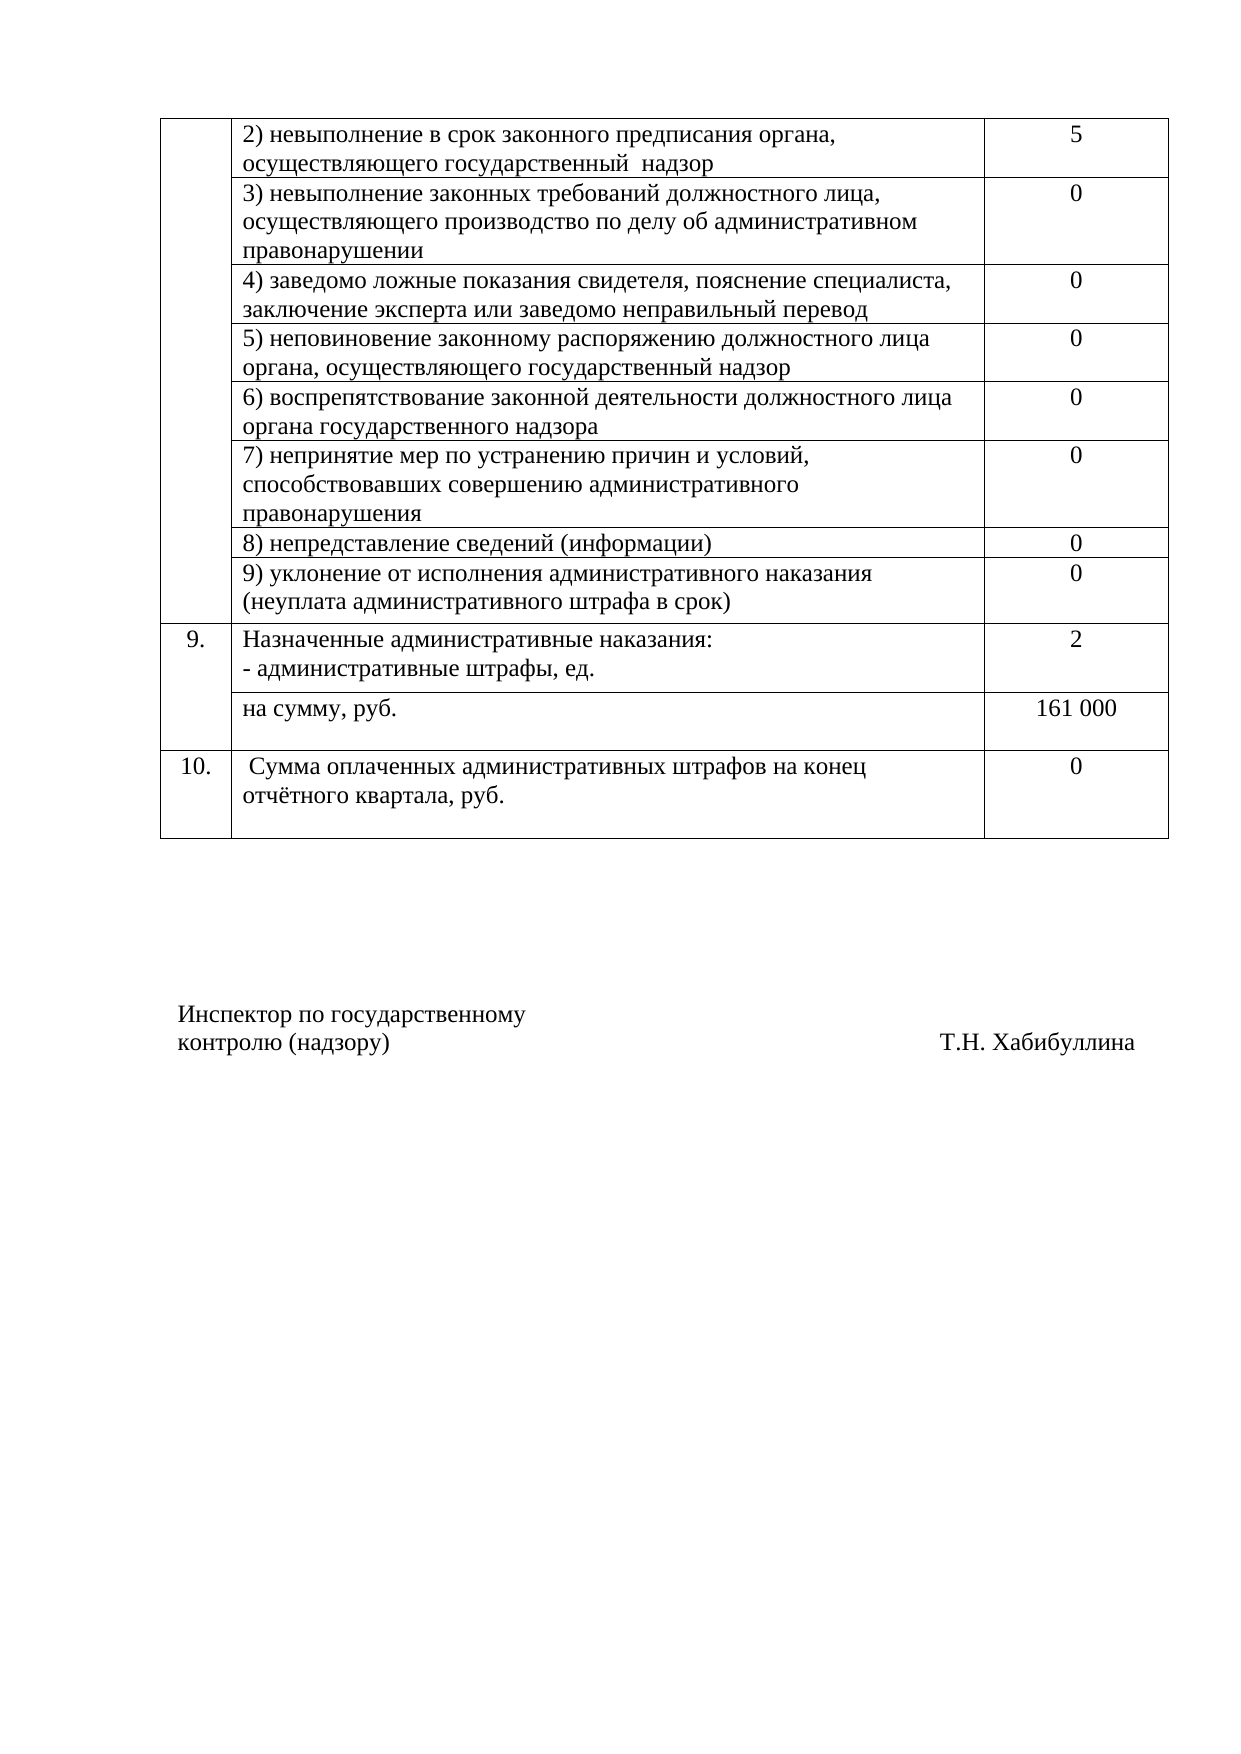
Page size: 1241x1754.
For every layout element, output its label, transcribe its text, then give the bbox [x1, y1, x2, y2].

table_cell 5) неповиновение законному распоряжению должностного лица органа, осуществляющего государственный надзор [232, 324, 984, 381]
table_cell 2) невыполнение в срок законного предписания органа, осуществляющего государственный надзор [232, 119, 984, 177]
table_cell 9) уклонение от исполнения административного наказания (неуплата административного штрафа в срок) [232, 558, 984, 623]
table_cell 0 [985, 382, 1168, 439]
table_cell 7) непринятие мер по устранению причин и условий, способствовавших совершению административного правонарушения [232, 441, 984, 527]
table_cell 0 [985, 441, 1168, 527]
table_cell 0 [985, 178, 1168, 264]
table_cell 0 [985, 558, 1168, 623]
table_cell 3) невыполнение законных требований должностного лица, осуществляющего производство по делу об административном правонарушении [232, 178, 984, 264]
table_cell 0 [985, 528, 1168, 557]
table_cell 10. [161, 751, 231, 837]
table_cell 0 [985, 265, 1168, 322]
table_cell 0 [985, 751, 1168, 837]
table_cell Назначенные административные наказания: - административные штрафы, ед. [232, 624, 984, 692]
table_cell 2 [985, 624, 1168, 692]
table_cell 9. [161, 624, 231, 750]
table_cell 8) непредставление сведений (информации) [232, 528, 984, 557]
text Инспектор по государственному [177, 999, 1152, 1027]
table_cell 0 [985, 324, 1168, 381]
table_cell 161 000 [985, 693, 1168, 750]
table_cell 6) воспрепятствование законной деятельности должностного лица органа государственного надзора [232, 382, 984, 439]
table_cell 4) заведомо ложные показания свидетеля, пояснение специалиста, заключение эксперта или заведомо неправильный перевод [232, 265, 984, 322]
text контролю (надзору) Т.Н. Хабибуллина [177, 1027, 1152, 1056]
table_cell Сумма оплаченных административных штрафов на конец отчётного квартала, руб. [232, 751, 984, 837]
table_cell на сумму, руб. [232, 693, 984, 750]
table_cell 5 [985, 119, 1168, 177]
